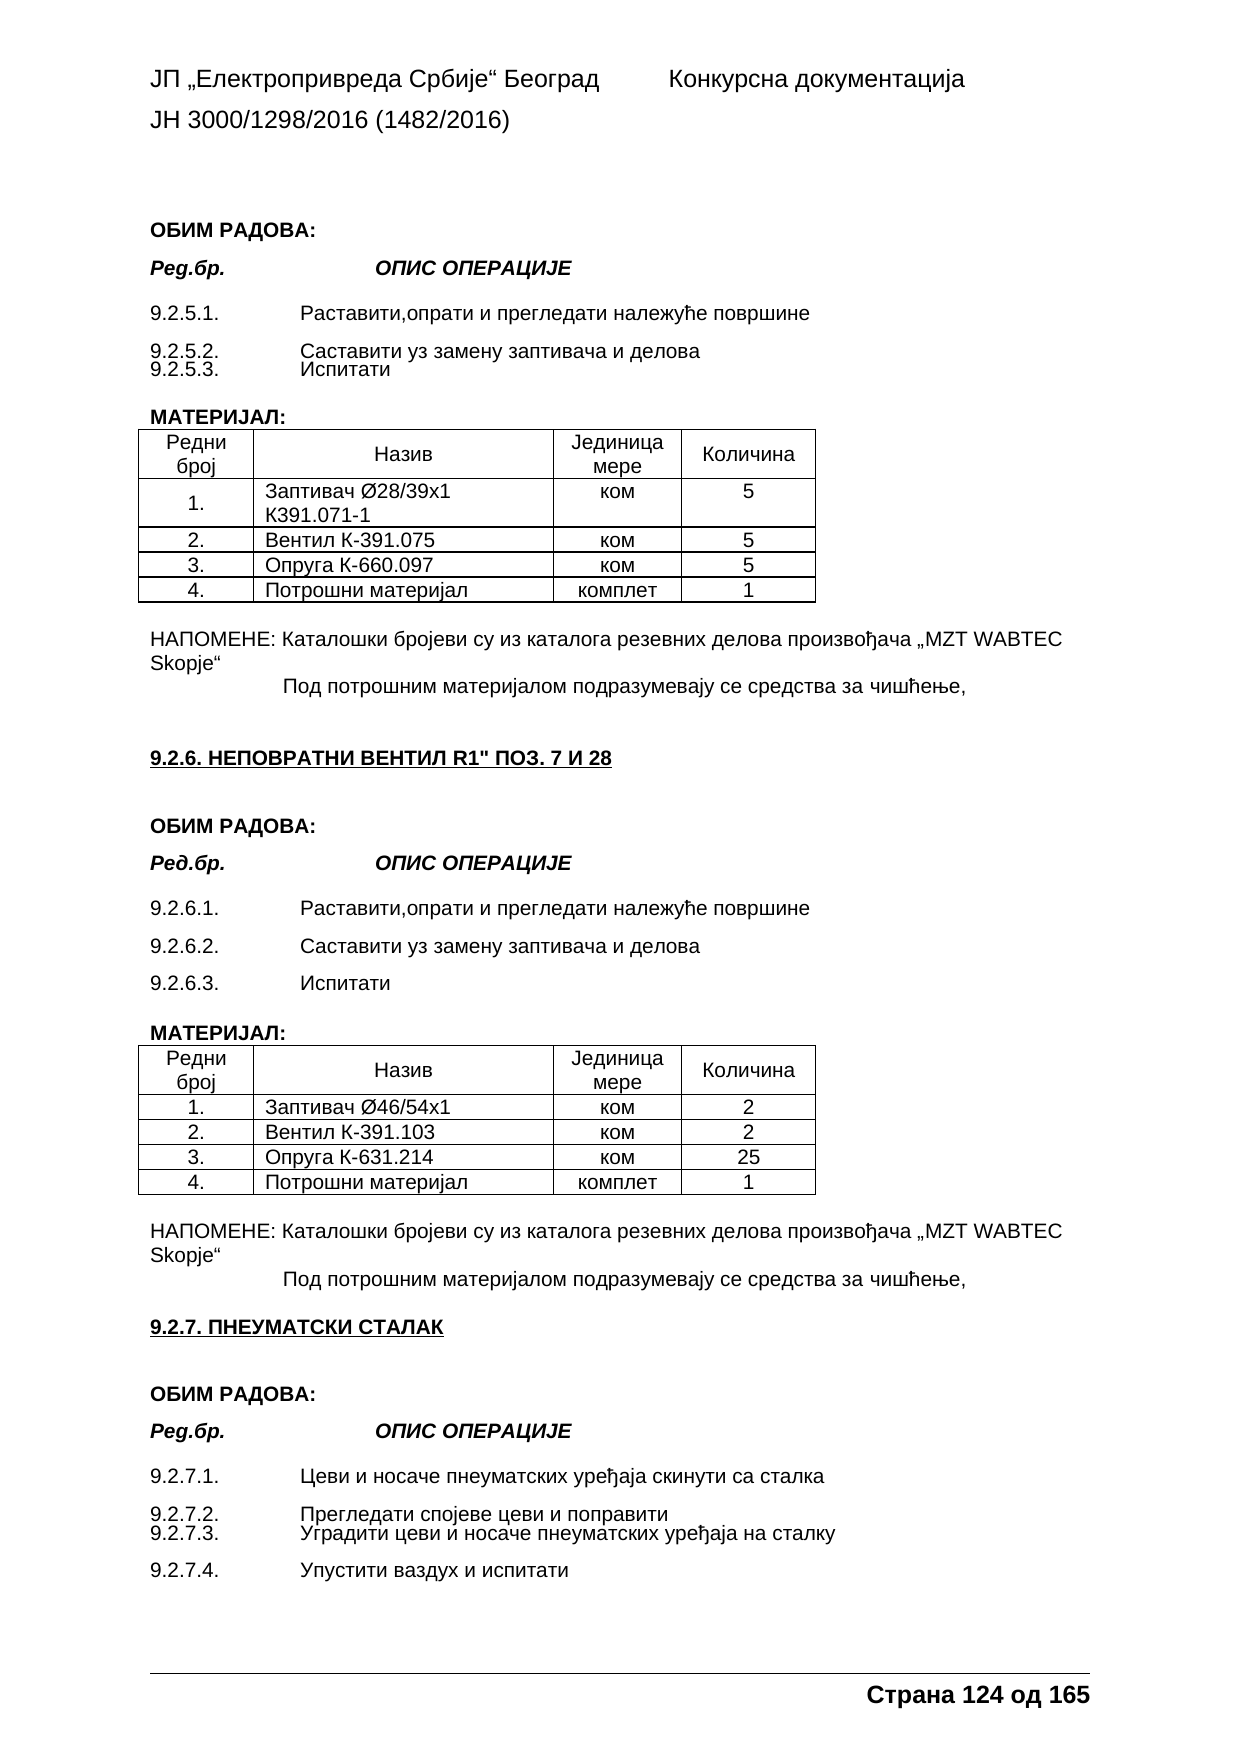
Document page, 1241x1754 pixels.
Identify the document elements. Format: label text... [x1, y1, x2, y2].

text НАПОМЕНЕ: Каталошки бројеви су из каталога резевних делова произвођача „MZT WABTEC Skopje“ [150, 1219, 1090, 1267]
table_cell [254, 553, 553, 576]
text Ред.бр. ОПИС ОПЕРАЦИЈЕ [529, 856, 1090, 874]
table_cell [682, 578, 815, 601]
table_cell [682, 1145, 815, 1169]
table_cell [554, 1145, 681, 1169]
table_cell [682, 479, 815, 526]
text ОБИМ РАДОВА: [150, 818, 1090, 837]
text Ред.бр. ОПИС ОПЕРАЦИЈЕ [150, 260, 1090, 279]
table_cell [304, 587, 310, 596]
text ОБИМ РАДОВА: [150, 1386, 1090, 1405]
text 9.2.7.1. Цеви и носаче пнеуматских уређаја скинути са сталка [150, 1469, 1090, 1506]
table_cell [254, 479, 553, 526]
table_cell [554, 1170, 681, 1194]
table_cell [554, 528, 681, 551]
text Ред.бр. ОПИС ОПЕРАЦИЈЕ [150, 856, 527, 874]
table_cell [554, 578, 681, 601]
text Под потрошним материјалом подразумевају се средства за чишћење, [225, 1267, 1090, 1291]
text 9.2.6.3. Испитати [150, 976, 1090, 994]
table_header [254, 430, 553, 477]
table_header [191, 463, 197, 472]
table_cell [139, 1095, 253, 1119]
text 9.2.6. НЕПОВРАТНИ ВЕНТИЛ R1" ПОЗ. 7 И 28 [150, 746, 1090, 770]
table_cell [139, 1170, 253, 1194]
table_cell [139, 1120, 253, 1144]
text МАТЕРИЈАЛ: [150, 1021, 1090, 1045]
text Под потрошним материјалом подразумевају се средства за чишћење, [225, 674, 1090, 698]
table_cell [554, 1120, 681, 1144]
text ОБИМ РАДОВА: [150, 223, 1090, 242]
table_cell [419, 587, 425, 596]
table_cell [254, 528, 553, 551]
text 9.2.6.2. Саставити уз замену заптивача и делова [150, 938, 1090, 976]
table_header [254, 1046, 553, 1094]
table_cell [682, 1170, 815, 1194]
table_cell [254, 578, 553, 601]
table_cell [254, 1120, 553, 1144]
text 9.2.7.3. Уградити цеви и носаче пнеуматских уређаја на сталку [150, 1525, 1090, 1563]
text 9.2.5.1. Раставити,опрати и прегледати належуће површине [150, 306, 1090, 343]
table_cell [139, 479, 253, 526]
text 9.2.7.4. Упустити ваздух и испитати [150, 1563, 1090, 1600]
text 9.2.5.2. Саставити уз замену заптивача и делова [150, 343, 1090, 362]
text 9.2.7.2. Прегледати спојеве цеви и поправити [150, 1506, 1090, 1525]
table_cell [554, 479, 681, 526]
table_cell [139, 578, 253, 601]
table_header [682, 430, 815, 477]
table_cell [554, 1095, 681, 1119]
text 9.2.5.3. Испитати [150, 362, 1090, 381]
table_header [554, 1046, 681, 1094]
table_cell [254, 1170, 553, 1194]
text Ред.бр. ОПИС ОПЕРАЦИЈЕ [150, 1424, 1090, 1443]
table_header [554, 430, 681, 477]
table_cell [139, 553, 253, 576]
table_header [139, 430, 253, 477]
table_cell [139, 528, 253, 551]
text MАТЕРИЈАЛ: [150, 404, 1090, 428]
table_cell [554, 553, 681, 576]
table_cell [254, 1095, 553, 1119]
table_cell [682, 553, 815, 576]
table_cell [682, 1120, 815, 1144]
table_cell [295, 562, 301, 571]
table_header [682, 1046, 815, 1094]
text НАПОМЕНЕ: Каталошки бројеви су из каталога резевних делова произвођача „MZT WABTEC Skopje“ [150, 626, 1090, 674]
text 9.2.6.1. Раставити,опрати и прегледати належуће површине [150, 901, 1090, 938]
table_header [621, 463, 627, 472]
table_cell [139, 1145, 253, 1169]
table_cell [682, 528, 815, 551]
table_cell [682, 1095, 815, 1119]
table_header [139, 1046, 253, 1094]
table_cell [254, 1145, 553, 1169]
text 9.2.7. ПНЕУМАТСКИ СТАЛАК [150, 1314, 1090, 1338]
